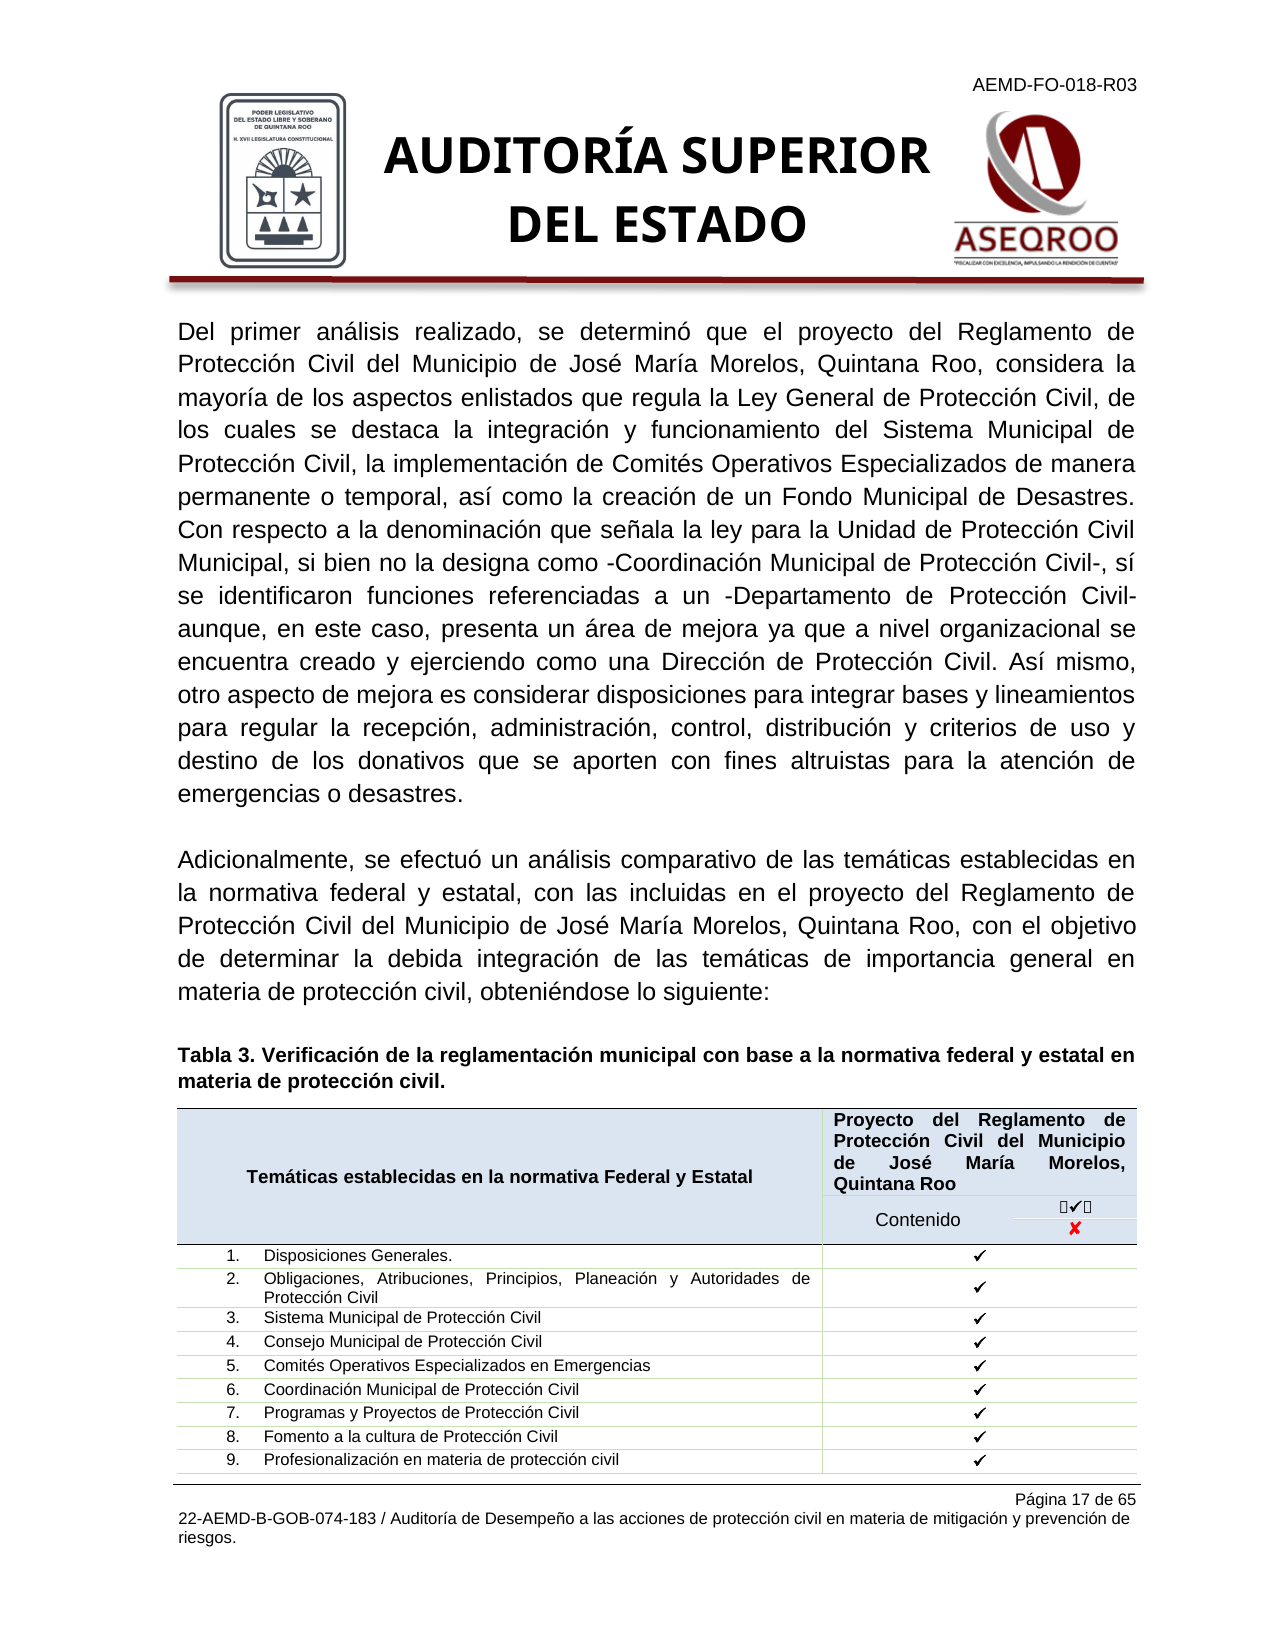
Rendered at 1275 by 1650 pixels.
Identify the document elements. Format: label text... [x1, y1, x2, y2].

table_cell [823, 1332, 1137, 1354]
table_cell Sistema Municipal de Protección Civil [177, 1308, 822, 1331]
table_cell Consejo Municipal de Protección Civil [177, 1332, 822, 1354]
table_cell Disposiciones Generales. [177, 1245, 822, 1268]
table_cell [823, 1269, 1137, 1307]
table_cell Profesionalización en materia de protección civil [177, 1450, 822, 1473]
table_header Temáticas establecidas en la normativa Federal y Estatal [177, 1109, 822, 1244]
table_cell [1014, 1220, 1137, 1244]
table_cell [823, 1308, 1137, 1331]
table_cell [823, 1450, 1137, 1473]
table_cell Programas y Proyectos de Protección Civil [177, 1403, 822, 1426]
text Tabla 3. Verificación de la reglamentación municipal con base a la normativa federal y estatal en materia de protección civil. [177, 1043, 1137, 1093]
table_cell Comités Operativos Especializados en Emergencias [177, 1356, 822, 1378]
table_cell [823, 1427, 1137, 1449]
table_cell [823, 1356, 1137, 1378]
table_header Proyecto del Reglamento de Protección Civil del Municipio de José María Morelos, Quintana Roo [823, 1109, 1137, 1195]
table_cell Fomento a la cultura de Protección Civil [177, 1427, 822, 1449]
table_cell Contenido [823, 1196, 1014, 1244]
table_cell  [1014, 1196, 1137, 1218]
text Adicionalmente, se efectuó un análisis comparativo de las temáticas establecidas en la normativa federal y estatal, con las incluidas en el proyecto del Reglamento de Protección Civil del Municipio de José María Morelos, Quintana Roo, con el objetivo de determinar la debida integración de las temáticas de importancia general en materia de protección civil, obteniéndose lo siguiente: [177, 845, 1137, 1006]
text Del primer análisis realizado, se determinó que el proyecto del Reglamento de Protección Civil del Municipio de José María Morelos, Quintana Roo, considera la mayoría de los aspectos enlistados que regula la Ley General de Protección Civil, de los cuales se destaca la integración y funcionamiento del Sistema Municipal de Protección Civil, la implementación de Comités Operativos Especializados de manera permanente o temporal, así como la creación de un Fondo Municipal de Desastres. Con respecto a la denominación que señala la ley para la Unidad de Protección Civil Municipal, si bien no la designa como -Coordinación Municipal de Protección Civil-, sí se identificaron funciones referenciadas a un -Departamento de Protección Civil- aunque, en este caso, presenta un área de mejora ya que a nivel organizacional se encuentra creado y ejerciendo como una Dirección de Protección Civil. Así mismo, otro aspecto de mejora es considerar disposiciones para integrar bases y lineamientos para regular la recepción, administración, control, distribución y criterios de uso y destino de los donativos que se aporten con fines altruistas para la atención de emergencias o desastres. [177, 316, 1137, 807]
picture [219, 92, 347, 269]
table_cell [823, 1245, 1137, 1268]
picture [954, 111, 1118, 266]
table_cell [823, 1403, 1137, 1426]
table_cell [823, 1379, 1137, 1402]
table_cell Obligaciones, Atribuciones, Principios, Planeación y Autoridades de Protección Civil [177, 1269, 822, 1307]
table_cell Coordinación Municipal de Protección Civil [177, 1379, 822, 1402]
